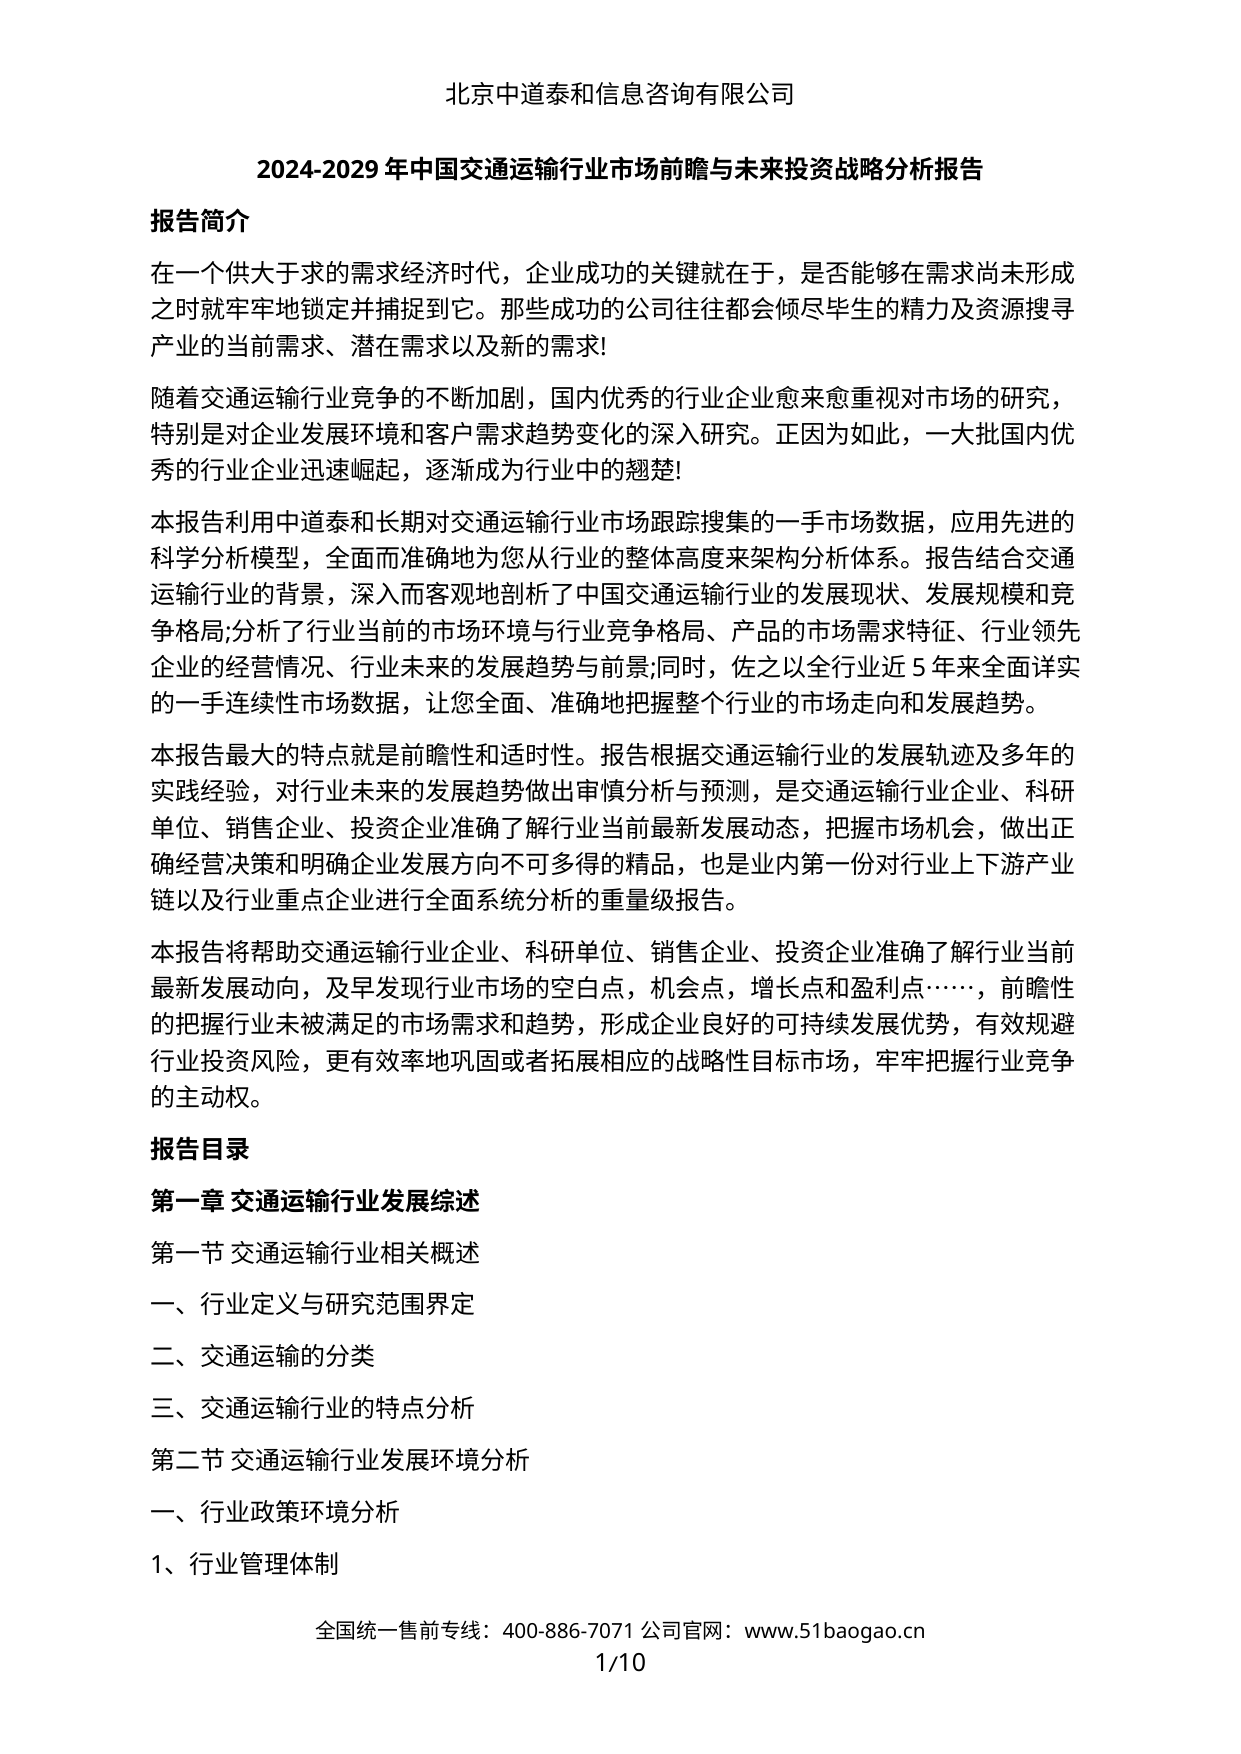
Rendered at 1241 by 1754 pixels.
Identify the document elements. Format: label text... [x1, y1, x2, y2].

text 在一个供大于求的需求经济时代，企业成功的关键就在于，是否能够在需求尚未形成之时就牢牢地锁定并捕捉到它。那些成功的公司往往都会倾尽毕生的精力及资源搜寻产业的当前需求、潜在需求以及新的需求! [150, 254, 1090, 362]
text 1、行业管理体制 [150, 1544, 1090, 1581]
text 报告目录 [150, 1129, 1090, 1166]
text 二、交通运输的分类 [150, 1337, 1090, 1373]
text 第一章 交通运输行业发展综述 [150, 1181, 1090, 1217]
text 本报告最大的特点就是前瞻性和适时性。报告根据交通运输行业的发展轨迹及多年的实践经验，对行业未来的发展趋势做出审慎分析与预测，是交通运输行业企业、科研单位、销售企业、投资企业准确了解行业当前最新发展动态，把握市场机会，做出正确经营决策和明确企业发展方向不可多得的精品，也是业内第一份对行业上下游产业链以及行业重点企业进行全面系统分析的重量级报告。 [150, 736, 1090, 917]
text 本报告利用中道泰和长期对交通运输行业市场跟踪搜集的一手市场数据，应用先进的科学分析模型，全面而准确地为您从行业的整体高度来架构分析体系。报告结合交通运输行业的背景，深入而客观地剖析了中国交通运输行业的发展现状、发展规模和竞争格局;分析了行业当前的市场环境与行业竞争格局、产品的市场需求特征、行业领先企业的经营情况、行业未来的发展趋势与前景;同时，佐之以全行业近5年来全面详实的一手连续性市场数据，让您全面、准确地把握整个行业的市场走向和发展趋势。 [150, 502, 1090, 720]
text 2024-2029年中国交通运输行业市场前瞻与未来投资战略分析报告 [150, 150, 1090, 186]
text 报告简介 [150, 202, 1090, 238]
text 第二节 交通运输行业发展环境分析 [150, 1441, 1090, 1477]
text 一、行业定义与研究范围界定 [150, 1285, 1090, 1321]
text 第一节 交通运输行业相关概述 [150, 1233, 1090, 1269]
text 一、行业政策环境分析 [150, 1492, 1090, 1529]
text 本报告将帮助交通运输行业企业、科研单位、销售企业、投资企业准确了解行业当前最新发展动向，及早发现行业市场的空白点，机会点，增长点和盈利点……，前瞻性的把握行业未被满足的市场需求和趋势，形成企业良好的可持续发展优势，有效规避行业投资风险，更有效率地巩固或者拓展相应的战略性目标市场，牢牢把握行业竞争的主动权。 [150, 932, 1090, 1114]
text 随着交通运输行业竞争的不断加剧，国内优秀的行业企业愈来愈重视对市场的研究，特别是对企业发展环境和客户需求趋势变化的深入研究。正因为如此，一大批国内优秀的行业企业迅速崛起，逐渐成为行业中的翘楚! [150, 378, 1090, 487]
text 三、交通运输行业的特点分析 [150, 1389, 1090, 1425]
